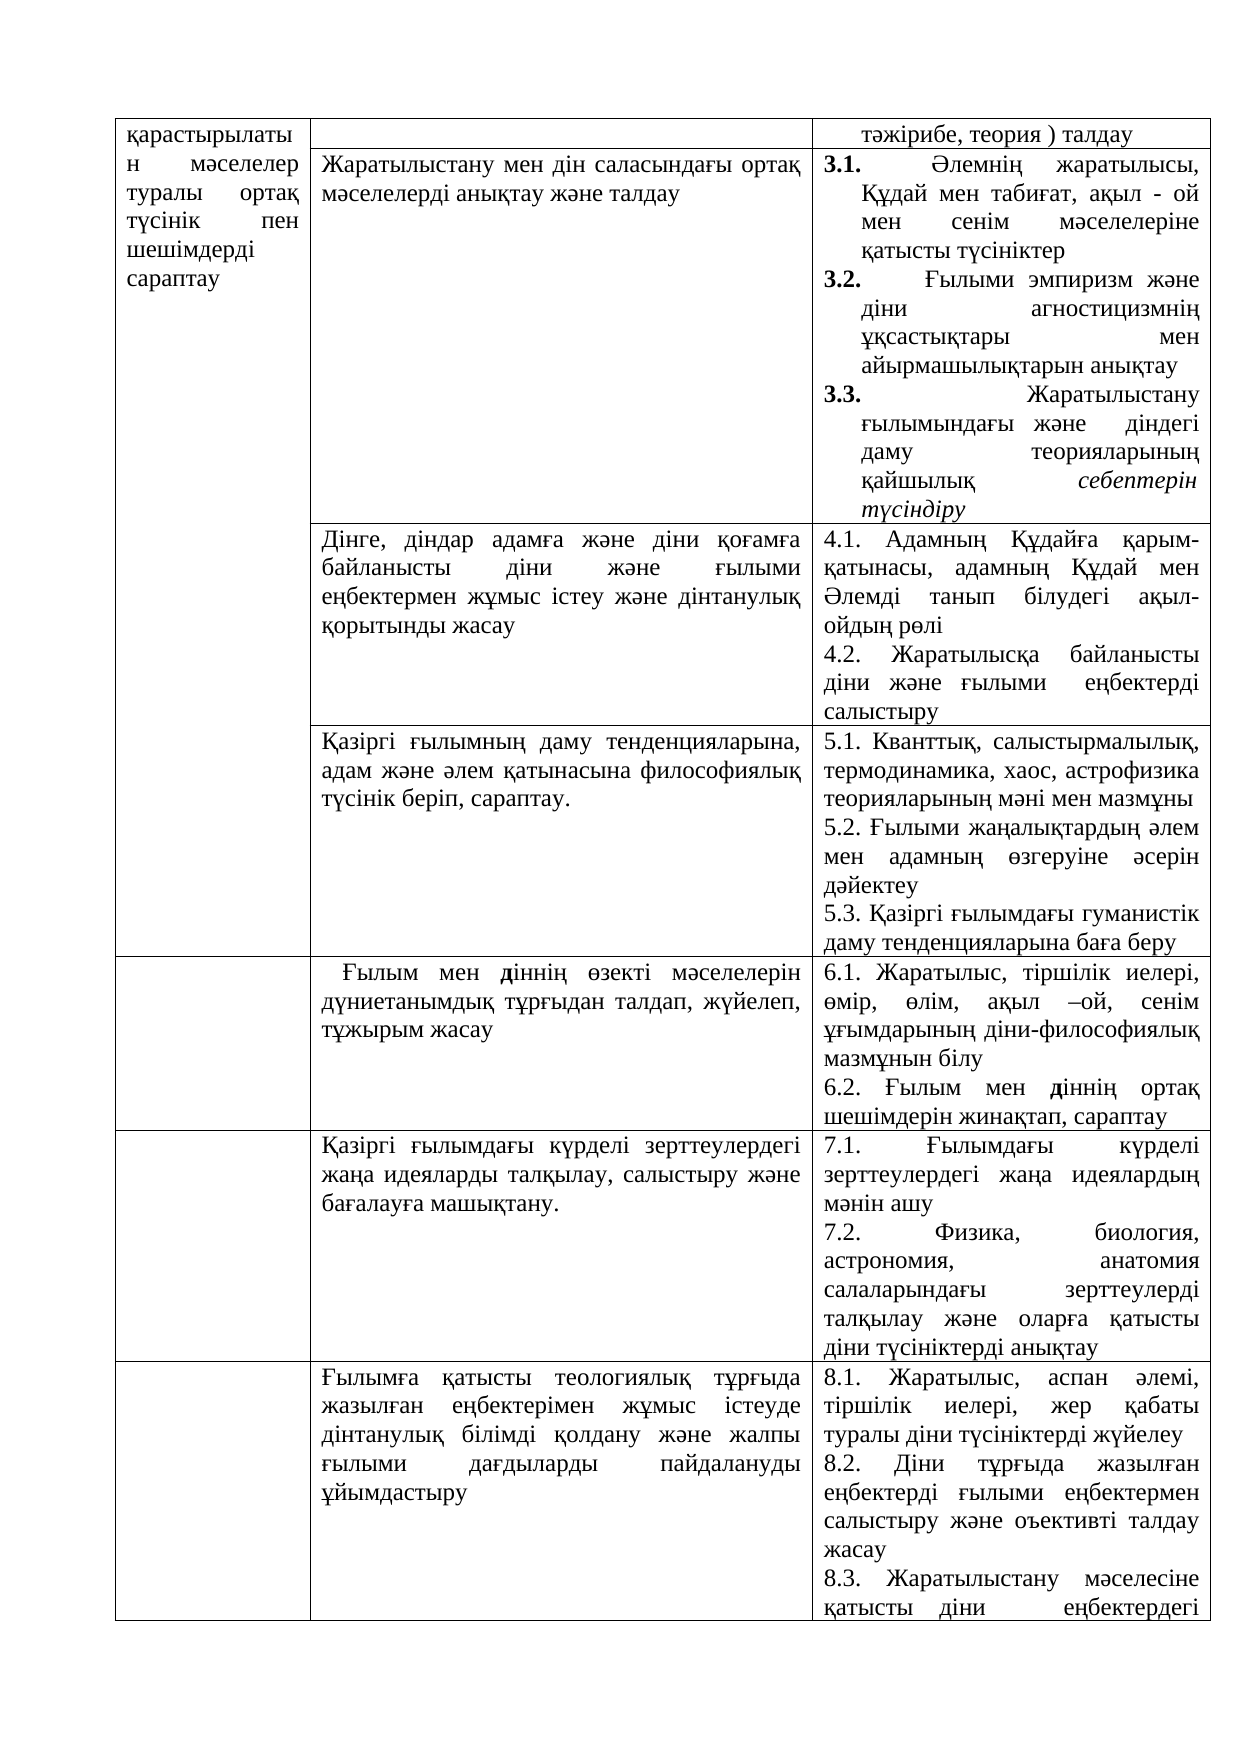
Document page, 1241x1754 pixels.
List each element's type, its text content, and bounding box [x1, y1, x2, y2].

table_cell [116, 1131, 310, 1361]
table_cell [813, 1362, 1210, 1620]
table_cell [311, 1362, 812, 1620]
table_cell [116, 957, 310, 1129]
table_cell 4.1. Адамның Құдайға қарым-қатынасы, адамның Құдай мен Әлемді танып білудегі ақыл-ойдың рөлі 4.2. Жаратылысқа байланысты діни және ғылыми еңбектерді салыстыру [813, 524, 1210, 725]
table_cell Қазіргі ғылымдағы күрделі зерттеулердегі жаңа идеяларды талқылау, салыстыру және бағалауға машықтану. [311, 1131, 812, 1361]
table_cell 7.1. Ғылымдағы күрделі зерттеулердегі жаңа идеялардың мәнін ашу 7.2. Физика, биология, астрономия, анатомия салаларындағы зерттеулерді талқылау және оларға қатысты діни түсініктерді анықтау [813, 1131, 1210, 1361]
table_cell Дінге, діндар адамға және діни қоғамға байланысты діни және ғылыми еңбектермен жұмыс істеу және дінтанулық қорытынды жасау [311, 524, 812, 725]
table_cell Қазіргі ғылымның даму тенденцияларына, адам және әлем қатынасына философиялық түсінік беріп, сараптау. [311, 726, 812, 956]
table_cell Әлемнің жаратылысы, Құдай мен табиғат, ақыл - ой мен сенім мәселелеріне қатысты түсініктер Ғылыми эмпиризм және діни агностицизмнің ұқсастықтары мен айырмашылықтарын анықтау Жаратылыстану ғылымындағы және діндегі даму теорияларының қайшылық себептерін түсіндіру [813, 149, 1210, 523]
table_cell Жаратылыстану мен дін саласындағы ортақ мәселелерді анықтау және талдау [311, 149, 812, 523]
table_cell [116, 1362, 310, 1620]
table_cell 6.1. Жаратылыс, тіршілік иелері, өмір, өлім, ақыл –ой, сенім ұғымдарының діни-философиялық мазмұнын білу 6.2. Ғылым мен дiннің ортақ шешімдерін жинақтап, сараптау [813, 957, 1210, 1129]
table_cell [311, 119, 812, 148]
table_cell 5.1. Кванттық, салыстырмалылық, термодинамика, хаос, астрофизика теорияларының мәні мен мазмұны 5.2. Ғылыми жаңалықтардың әлем мен адамның өзгеруіне әсерін дәйектеу 5.3. Қазіргі ғылымдағы гуманистік даму тенденцияларына баға беру [813, 726, 1210, 956]
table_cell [813, 119, 1210, 148]
table_cell Ғылым мен дiннің өзектi мәселелерiн дүниетанымдық тұрғыдан талдап, жүйелеп, тұжырым жасау [311, 957, 812, 1129]
